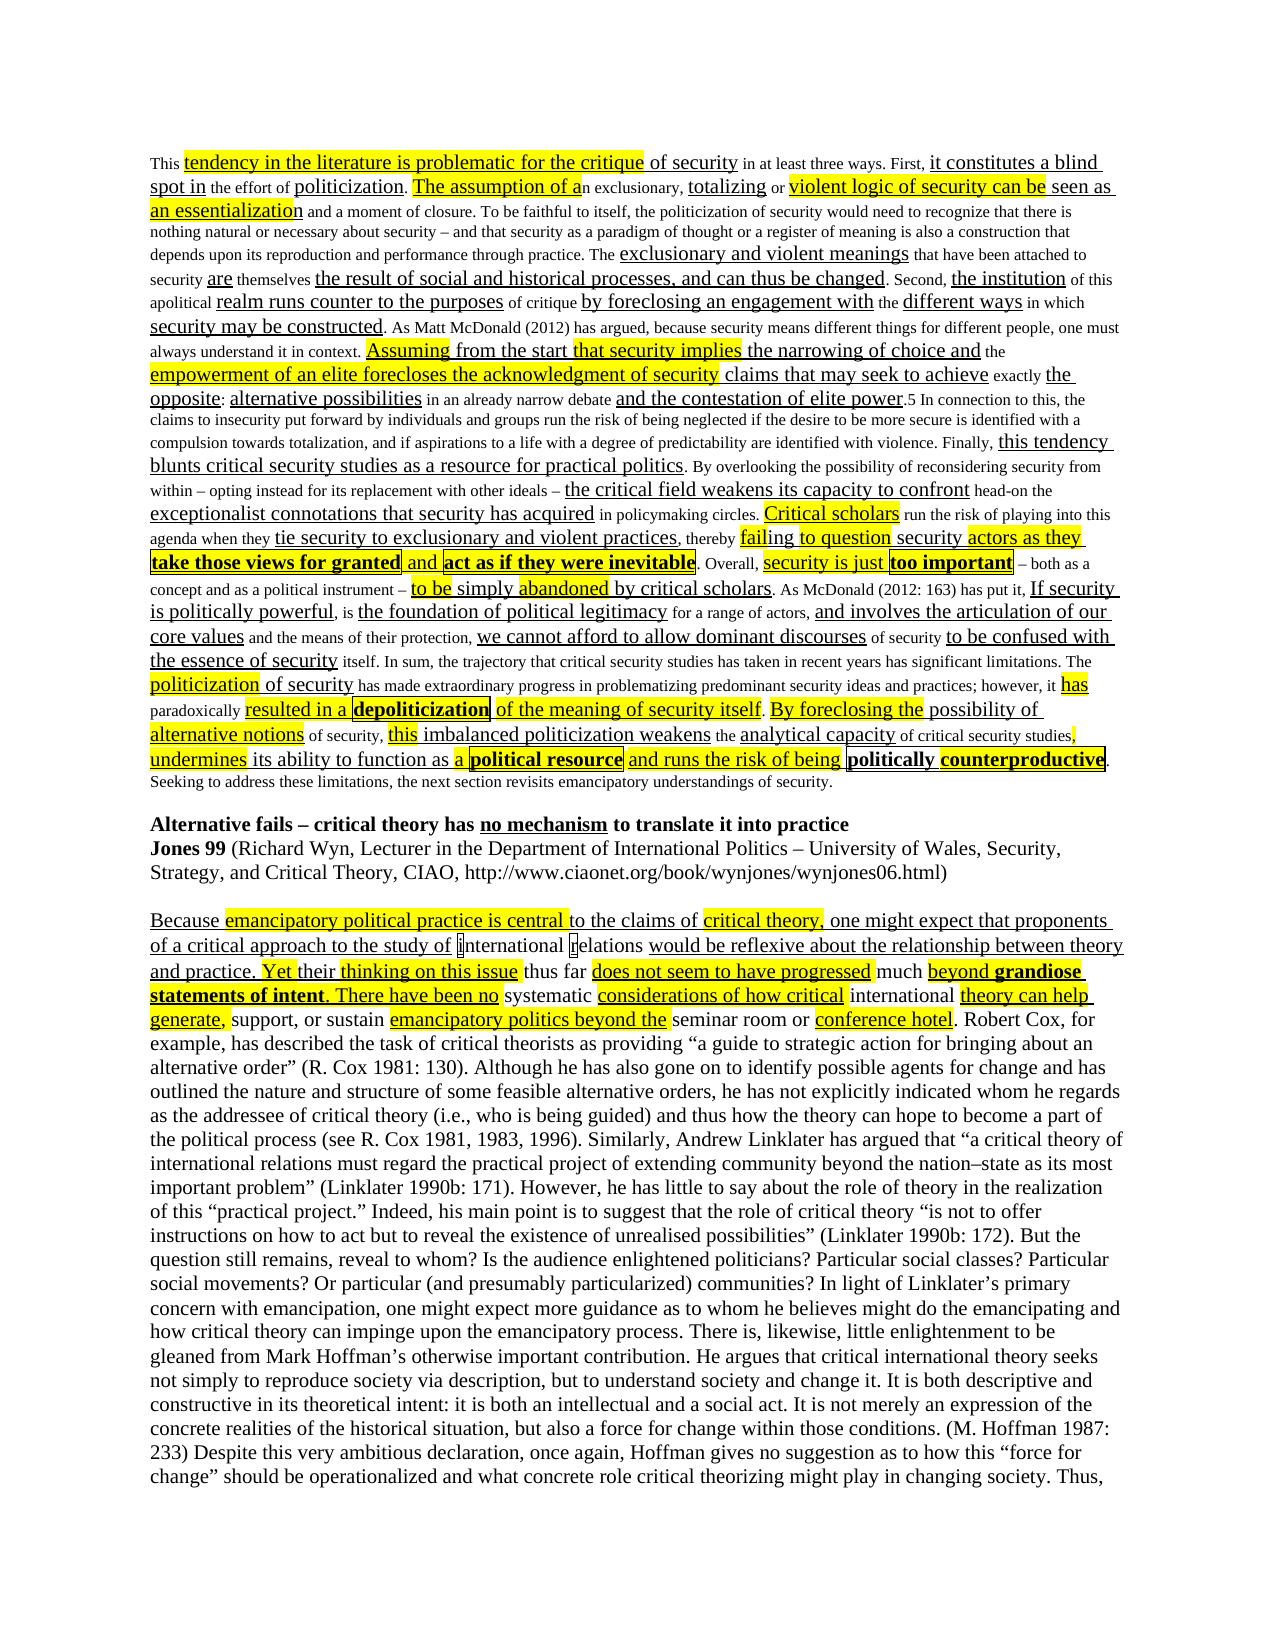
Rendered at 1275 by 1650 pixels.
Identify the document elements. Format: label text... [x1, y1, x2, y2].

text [150, 908, 1125, 1488]
text Jones 99 (Richard Wyn, Lecturer in the Department of International Politics – University of Wales, Security, Strategy, and Critical Theory, CIAO, http://www.ciaonet.org/book/wynjones/wynjones06.html) [150, 836, 1125, 884]
text This tendency in the literature is problematic for the critique of security in at least three ways. First, it constitutes a blind spot in the effort of politicization. The assumption of an exclusionary, totalizing or violent logic of security can be seen as an essentialization and a moment of closure. To be faithful to itself, the politicization of security would need to recognize that there is nothing natural or necessary about security – and that security as a paradigm of thought or a register of meaning is also a construction that depends upon its reproduction and performance through practice. The exclusionary and violent meanings that have been attached to security are themselves the result of social and historical processes, and can thus be changed. Second, the institution of this apolitical realm runs counter to the purposes of critique by foreclosing an engagement with the different ways in which security may be constructed. As Matt McDonald (2012) has argued, because security means different things for different people, one must always understand it in context. Assuming from the start that security implies the narrowing of choice and the empowerment of an elite forecloses the acknowledgment of security claims that may seek to achieve exactly the opposite: alternative possibilities in an already narrow debate and the contestation of elite power.5 In connection to this, the claims to insecurity put forward by individuals and groups run the risk of being neglected if the desire to be more secure is identified with a compulsion towards totalization, and if aspirations to a life with a degree of predictability are identified with violence. Finally, this tendency blunts critical security studies as a resource for practical politics. By overlooking the possibility of reconsidering security from within – opting instead for its replacement with other ideals – the critical field weakens its capacity to confront head-on the exceptionalist connotations that security has acquired in policymaking circles. Critical scholars run the risk of playing into this agenda when they tie security to exclusionary and violent practices, thereby failing to question security actors as they take those views for granted and act as if they were inevitable. Overall, security is just too important – both as a concept and as a political instrument – to be simply abandoned by critical scholars. As McDonald (2012: 163) has put it, If security is politically powerful, is the foundation of political legitimacy for a range of actors, and involves the articulation of our core values and the means of their protection, we cannot afford to allow dominant discourses of security to be confused with the essence of security itself. In sum, the trajectory that critical security studies has taken in recent years has significant limitations. The politicization of security has made extraordinary progress in problematizing predominant security ideas and practices; however, it has paradoxically resulted in a depoliticization of the meaning of security itself. By foreclosing the possibility of alternative notions of security, this imbalanced politicization weakens the analytical capacity of critical security studies, undermines its ability to function as a political resource and runs the risk of being politically counterproductive. Seeking to address these limitations, the next section revisits emancipatory understandings of security. [150, 150, 1125, 791]
subtitle Alternative fails – critical theory has no mechanism to translate it into practice [150, 812, 1125, 836]
